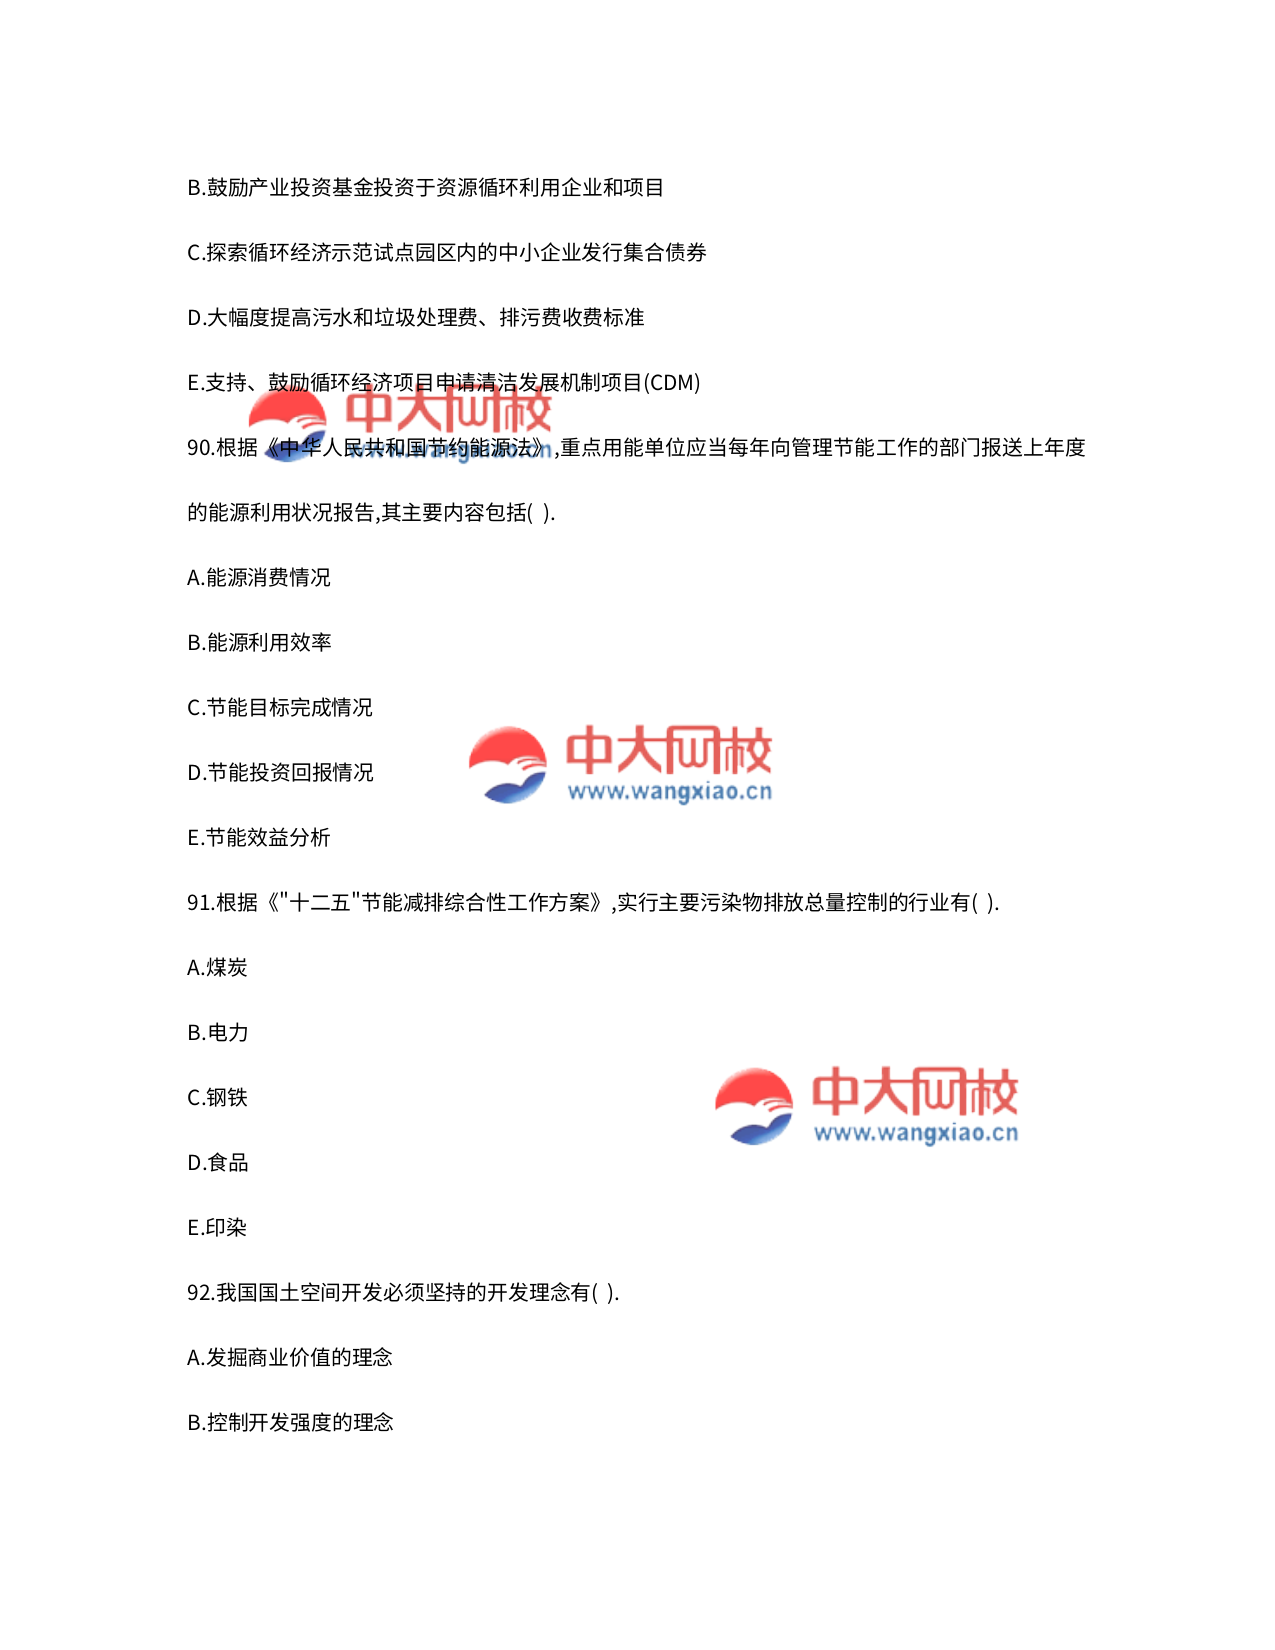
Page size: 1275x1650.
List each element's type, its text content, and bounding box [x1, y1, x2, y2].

text A.能源消费情况 [187, 549, 1087, 614]
text C.探索循环经济示范试点园区内的中小企业发行集合债券 [187, 224, 1087, 289]
text B.控制开发强度的理念 [187, 1394, 1087, 1459]
text D.大幅度提高污水和垃圾处理费、排污费收费标准 [187, 289, 1087, 354]
text E.节能效益分析 [187, 809, 1087, 874]
text 90.根据《中华人民共和国节约能源法》,重点用能单位应当每年向管理节能工作的部门报送上年度的能源利用状况报告,其主要内容包括( ). [187, 419, 1087, 549]
text 91.根据《"十二五"节能减排综合性工作方案》,实行主要污染物排放总量控制的行业有( ). [187, 874, 1087, 939]
text D.节能投资回报情况 [187, 744, 1087, 809]
text D.食品 [187, 1134, 1087, 1199]
text C.节能目标完成情况 [187, 679, 1087, 744]
text A.煤炭 [187, 939, 1087, 1004]
text A.发掘商业价值的理念 [187, 1329, 1087, 1394]
text B.电力 [187, 1004, 1087, 1069]
text E.印染 [187, 1199, 1087, 1264]
text C.钢铁 [187, 1069, 1087, 1134]
text B.能源利用效率 [187, 614, 1087, 679]
text E.支持、鼓励循环经济项目申请清洁发展机制项目(CDM) [187, 354, 1087, 419]
text 92.我国国土空间开发必须坚持的开发理念有( ). [187, 1264, 1087, 1329]
text B.鼓励产业投资基金投资于资源循环利用企业和项目 [187, 159, 1087, 224]
